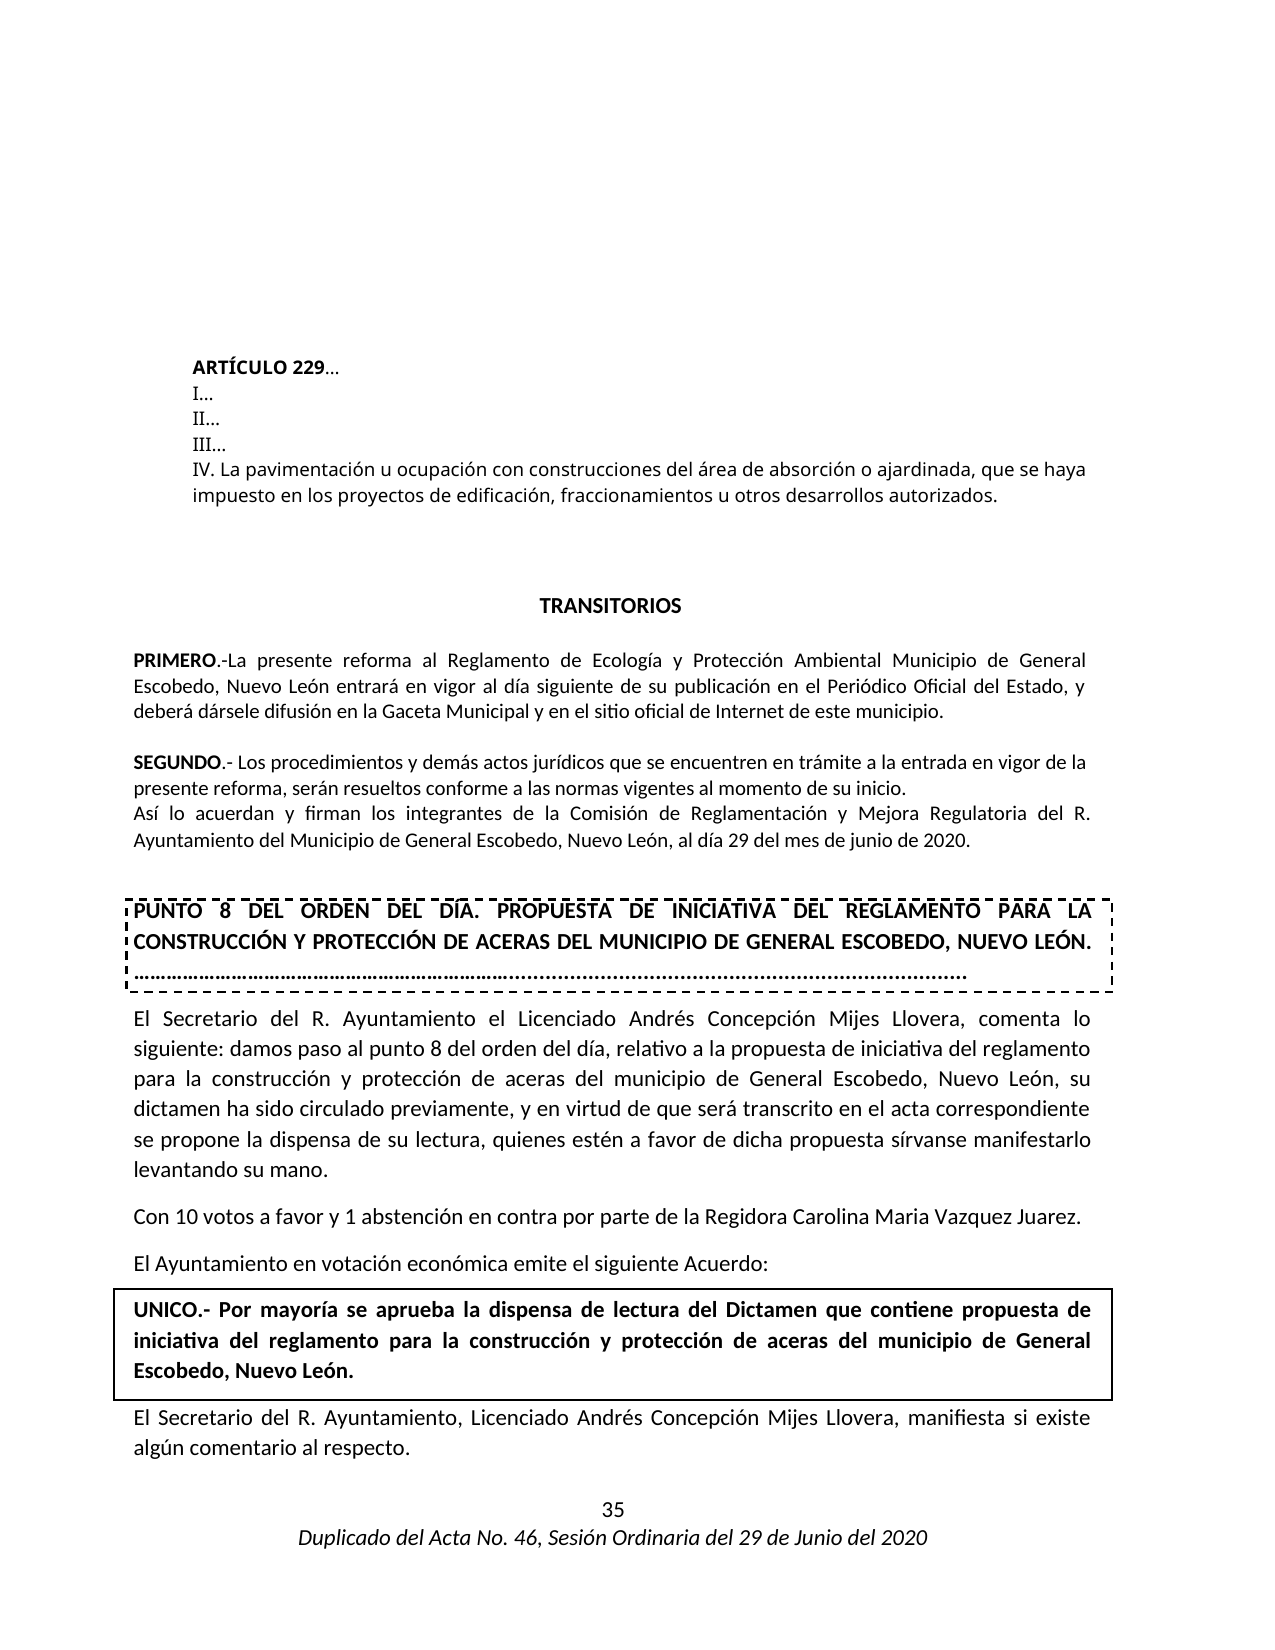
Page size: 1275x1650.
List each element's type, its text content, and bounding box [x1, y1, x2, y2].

text III… [192, 431, 1088, 457]
text ARTÍCULO 229… [192, 354, 1088, 380]
text SEGUNDO.- Los procedimientos y demás actos jurídicos que se encuentren en trámite a la entrada en vigor de la presente reforma, serán resueltos conforme a las normas vigentes al momento de su inicio. [133, 749, 1088, 800]
text II… [192, 406, 1088, 431]
text I… [192, 380, 1088, 406]
text El Secretario del R. Ayuntamiento el Licenciado Andrés Concepción Mijes Llovera, comenta lo siguiente: damos paso al punto 8 del orden del día, relativo a la propuesta de iniciativa del reglamento para la construcción y protección de aceras del municipio de General Escobedo, Nuevo León, su dictamen ha sido circulado previamente, y en virtud de que será transcrito en el acta correspondiente se propone la dispensa de su lectura, quienes estén a favor de dicha propuesta sírvanse manifestarlo levantando su mano. [133, 1004, 1093, 1183]
text TRANSITORIOS [133, 592, 1088, 620]
text El Ayuntamiento en votación económica emite el siguiente Acuerdo: [133, 1249, 1093, 1277]
text Con 10 votos a favor y 1 abstención en contra por parte de la Regidora Carolina Maria Vazquez Juarez. [133, 1202, 1093, 1230]
text PRIMERO.-La presente reforma al Reglamento de Ecología y Protección Ambiental Municipio de General Escobedo, Nuevo León entrará en vigor al día siguiente de su publicación en el Periódico Oficial del Estado, y deberá dársele difusión en la Gaceta Municipal y en el sitio oficial de Internet de este municipio. [133, 648, 1088, 724]
text El Secretario del R. Ayuntamiento, Licenciado Andrés Concepción Mijes Llovera, manifiesta si existe algún comentario al respecto. [133, 1403, 1093, 1461]
text IV. La pavimentación u ocupación con construcciones del área de absorción o ajardinada, que se haya impuesto en los proyectos de edificación, fraccionamientos u otros desarrollos autorizados. [192, 457, 1088, 508]
text PUNTO 8 DEL ORDEN DEL DÍA. PROPUESTA DE INICIATIVA DEL REGLAMENTO PARA LA CONSTRUCCIÓN Y PROTECCIÓN DE ACERAS DEL MUNICIPIO DE GENERAL ESCOBEDO, NUEVO LEÓN.……………………………………………………………........................................................................... [133, 897, 1093, 985]
text Así lo acuerdan y firman los integrantes de la Comisión de Reglamentación y Mejora Regulatoria del R. Ayuntamiento del Municipio de General Escobedo, Nuevo León, al día 29 del mes de junio de 2020. [133, 800, 1093, 852]
text UNICO.- Por mayoría se aprueba la dispensa de lectura del Dictamen que contiene propuesta de iniciativa del reglamento para la construcción y protección de aceras del municipio de General Escobedo, Nuevo León. [133, 1296, 1093, 1384]
